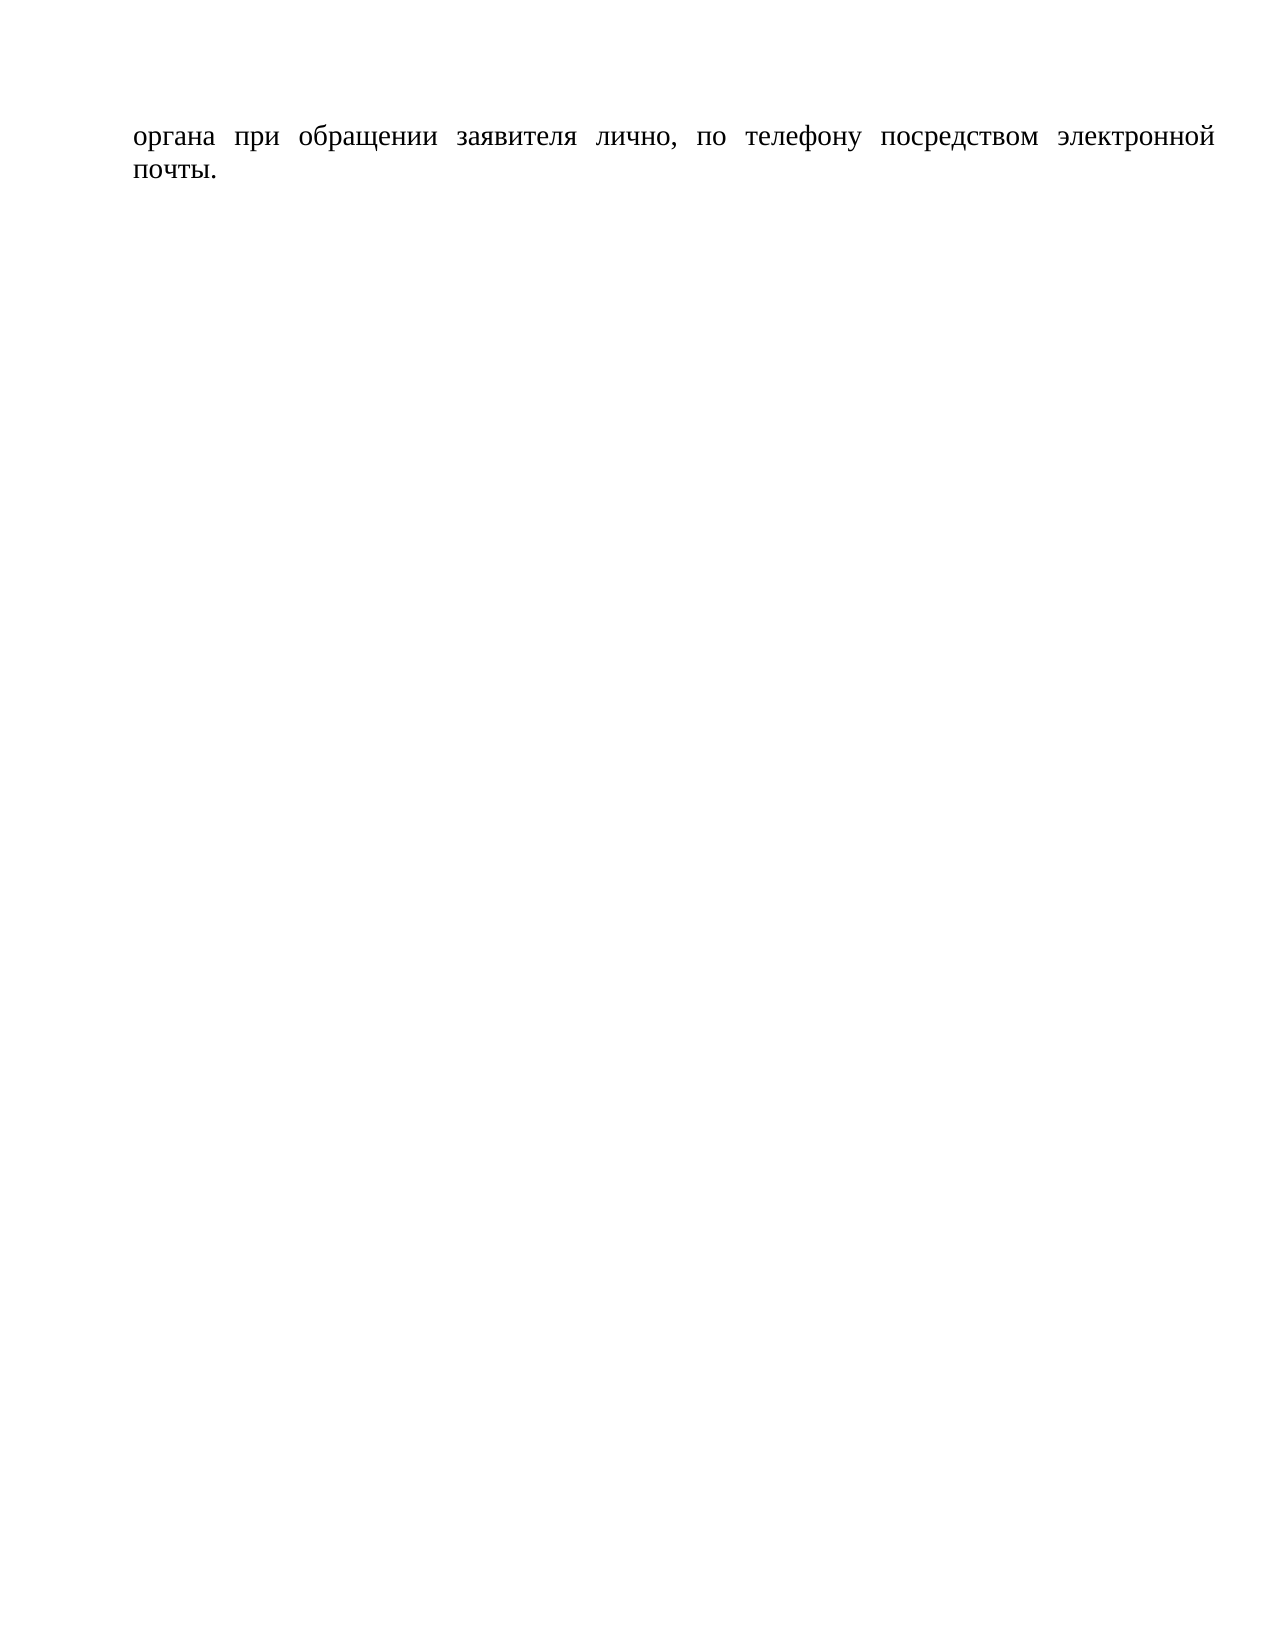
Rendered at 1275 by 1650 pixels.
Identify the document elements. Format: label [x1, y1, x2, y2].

text [133, 118, 1216, 185]
